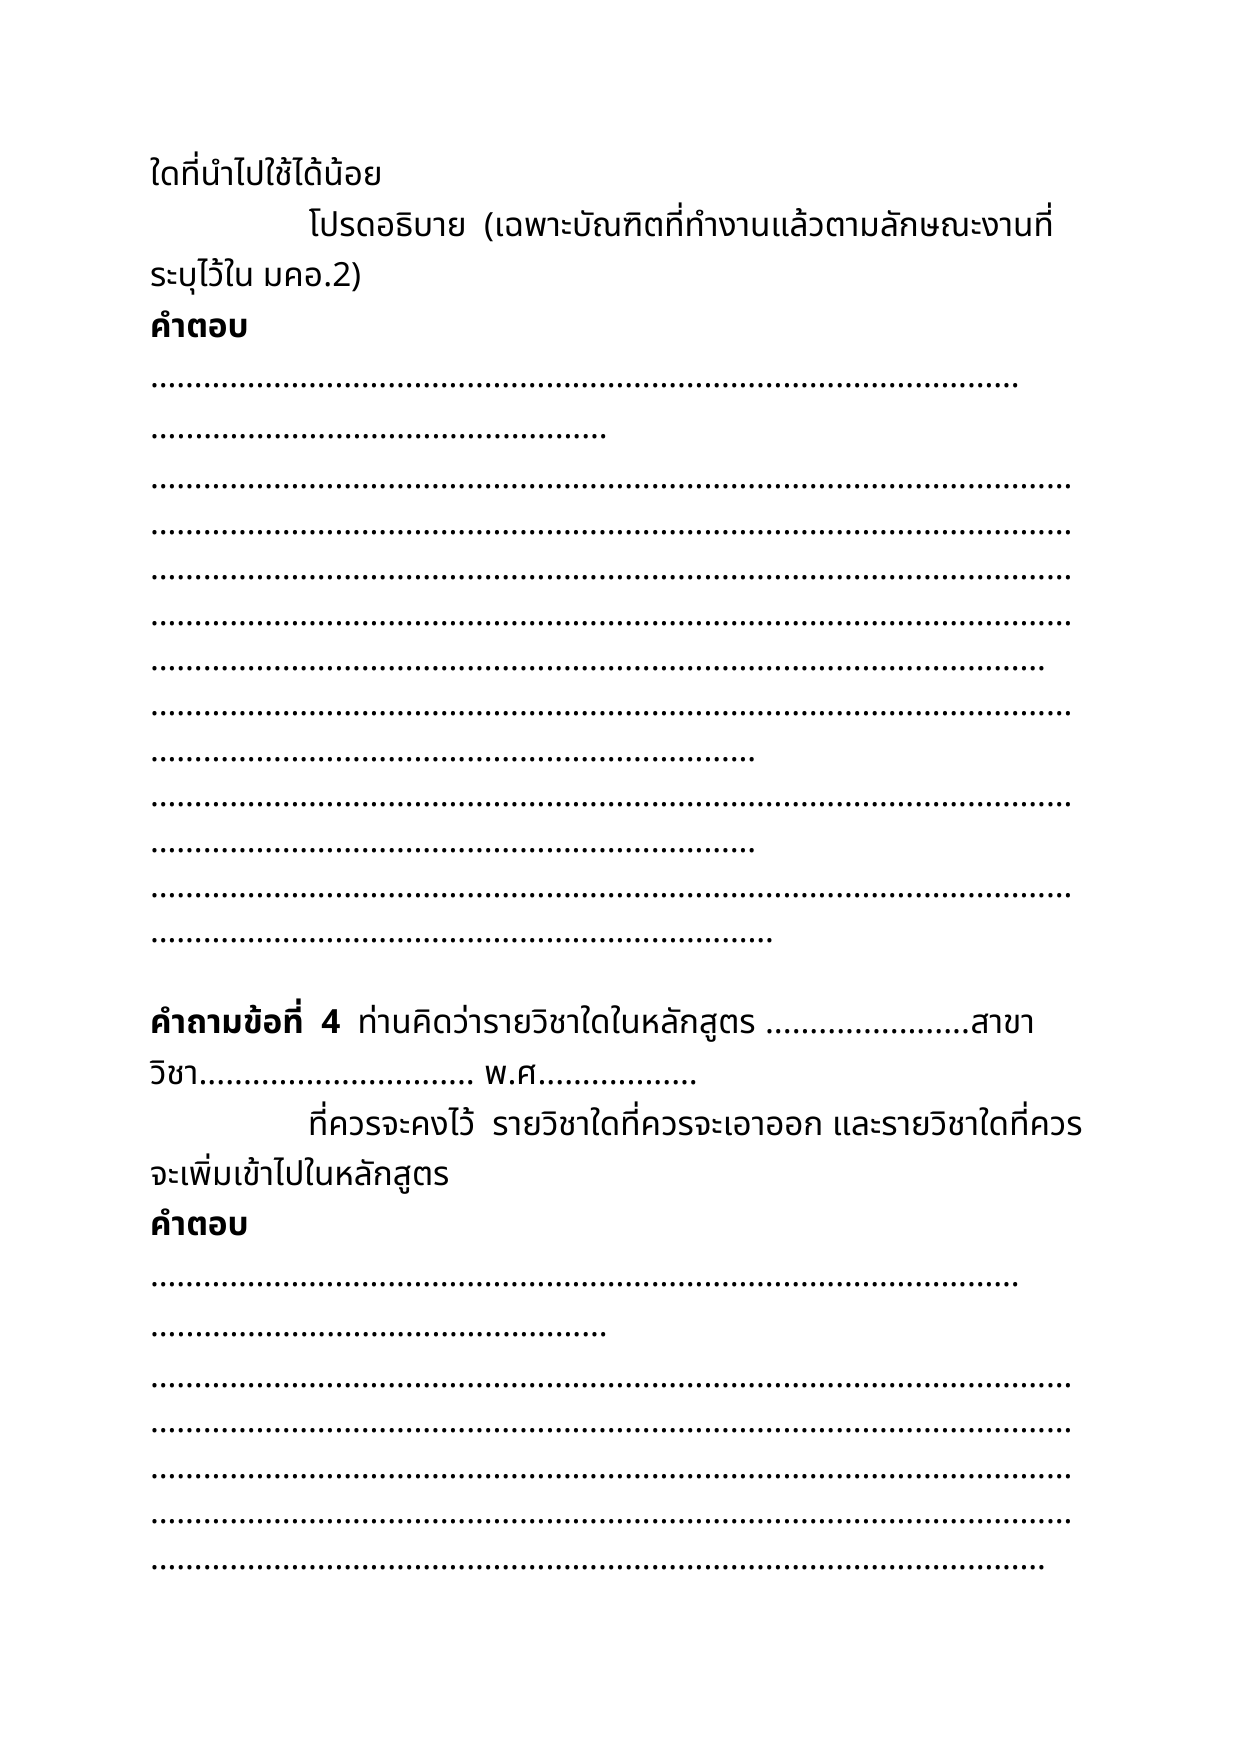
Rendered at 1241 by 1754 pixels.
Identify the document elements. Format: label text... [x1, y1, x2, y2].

text คำตอบ …………………………………………………………………………………………..……………………………..………… [150, 302, 1090, 453]
text ………………………………………………………………………………………………………………………………………………………… [150, 771, 1090, 862]
text ……………………………………………………………………………………………………………………………………………………………………………………………………………………………………………………………………………………………………………………………………………………………………………………………………………………………………………………………………………… [150, 453, 1090, 680]
text ………………………………………………………………………………………………………………………………………………………… [150, 680, 1090, 771]
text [150, 150, 1090, 302]
text ………………………………………………………………………………………………………………………………………………..………… [150, 862, 1090, 953]
text คำตอบ …………………………………………………………………………………………..……………………………..………… [150, 1200, 1090, 1352]
text ……………………………………………………………………………………………………………………………………………………………………………………………………………………………………………………………………………………………………………………………………………………………………………………………………………………………………………………………………………… [150, 1352, 1090, 1579]
text คำถามข้อที่ 4 ท่านคิดว่ารายวิชาใดในหลักสูตร .......................สาขาวิชา............................... พ.ศ.................. ที่ควรจะคงไว้ รายวิชาใดที่ควรจะเอาออก และรายวิชาใดที่ควรจะเพิ่มเข้าไปในหลักสูตร [150, 998, 1090, 1200]
